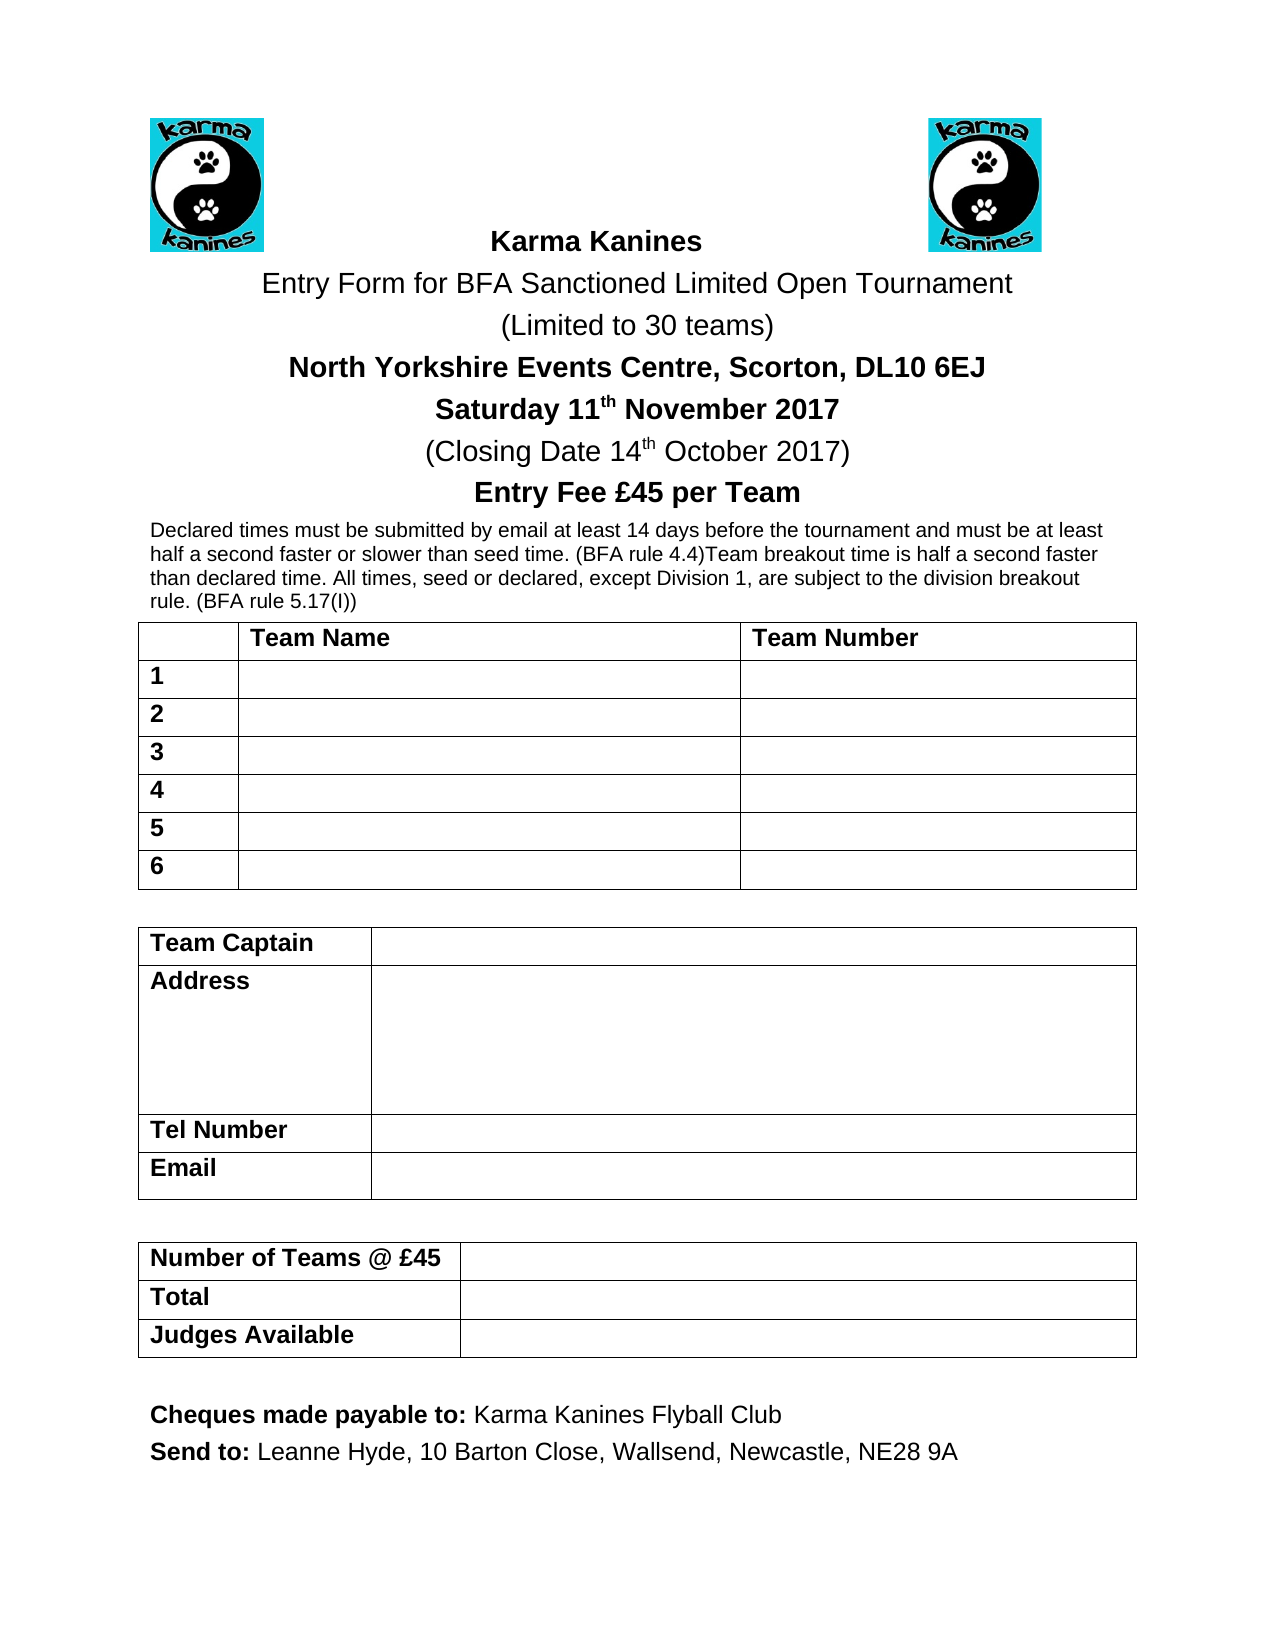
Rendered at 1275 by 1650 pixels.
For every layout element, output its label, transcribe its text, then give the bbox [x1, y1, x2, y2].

table_header Number of Teams @ £45 [139, 1243, 460, 1280]
text Saturday 11th November 2017 [150, 392, 1125, 425]
table_cell Tel Number [139, 1115, 371, 1152]
table_cell [239, 699, 740, 736]
table_cell [372, 1115, 1136, 1152]
table_header [461, 1243, 1136, 1280]
table_cell [239, 737, 740, 774]
table_cell 6 [139, 851, 238, 888]
table_header Team Captain [139, 928, 371, 965]
table_cell [239, 661, 740, 698]
text Cheques made payable to: Karma Kanines Flyball Club [150, 1399, 1125, 1428]
table_cell Total [139, 1281, 460, 1318]
text North Yorkshire Events Centre, Scorton, DL10 6EJ [150, 350, 1125, 383]
table_cell [741, 737, 1136, 774]
table_cell [741, 851, 1136, 888]
table_header Team Name [239, 623, 740, 660]
text Send to: Leanne Hyde, 10 Barton Close, Wallsend, Newcastle, NE28 9A [150, 1437, 1125, 1465]
table_cell [741, 661, 1136, 698]
table_cell [461, 1320, 1136, 1357]
text (Limited to 30 teams) [150, 308, 1125, 342]
table_cell [239, 813, 740, 850]
table_cell 4 [139, 775, 238, 812]
table_cell 1 [139, 661, 238, 698]
table_cell Email [139, 1153, 371, 1199]
table_cell 2 [139, 699, 238, 736]
table_cell [239, 775, 740, 812]
table_cell [372, 966, 1136, 1114]
table_cell Address [139, 966, 371, 1114]
table_cell [741, 775, 1136, 812]
table_cell [372, 1153, 1136, 1199]
picture [928, 118, 1042, 252]
text Entry Form for BFA Sanctioned Limited Open Tournament [150, 266, 1125, 300]
text Karma Kanines [150, 118, 1125, 258]
table_cell [741, 813, 1136, 850]
text Declared times must be submitted by email at least 14 days before the tournament and must be at least half a second faster or slower than seed time. (BFA rule 4.4)Team breakout time is half a second faster than declared time. All times, seed or declared, except Division 1, are subject to the division breakout rule. (BFA rule 5.17(I)) [150, 517, 1125, 613]
table_cell 5 [139, 813, 238, 850]
picture [150, 118, 264, 252]
table_header [139, 623, 238, 660]
table_cell [741, 699, 1136, 736]
text Entry Fee £45 per Team [150, 476, 1125, 509]
table_header Team Number [741, 623, 1136, 660]
table_cell 3 [139, 737, 238, 774]
text (Closing Date 14th October 2017) [150, 434, 1125, 467]
table_cell [239, 851, 740, 888]
table_header [372, 928, 1136, 965]
table_cell [461, 1281, 1136, 1318]
table_cell Judges Available [139, 1320, 460, 1357]
